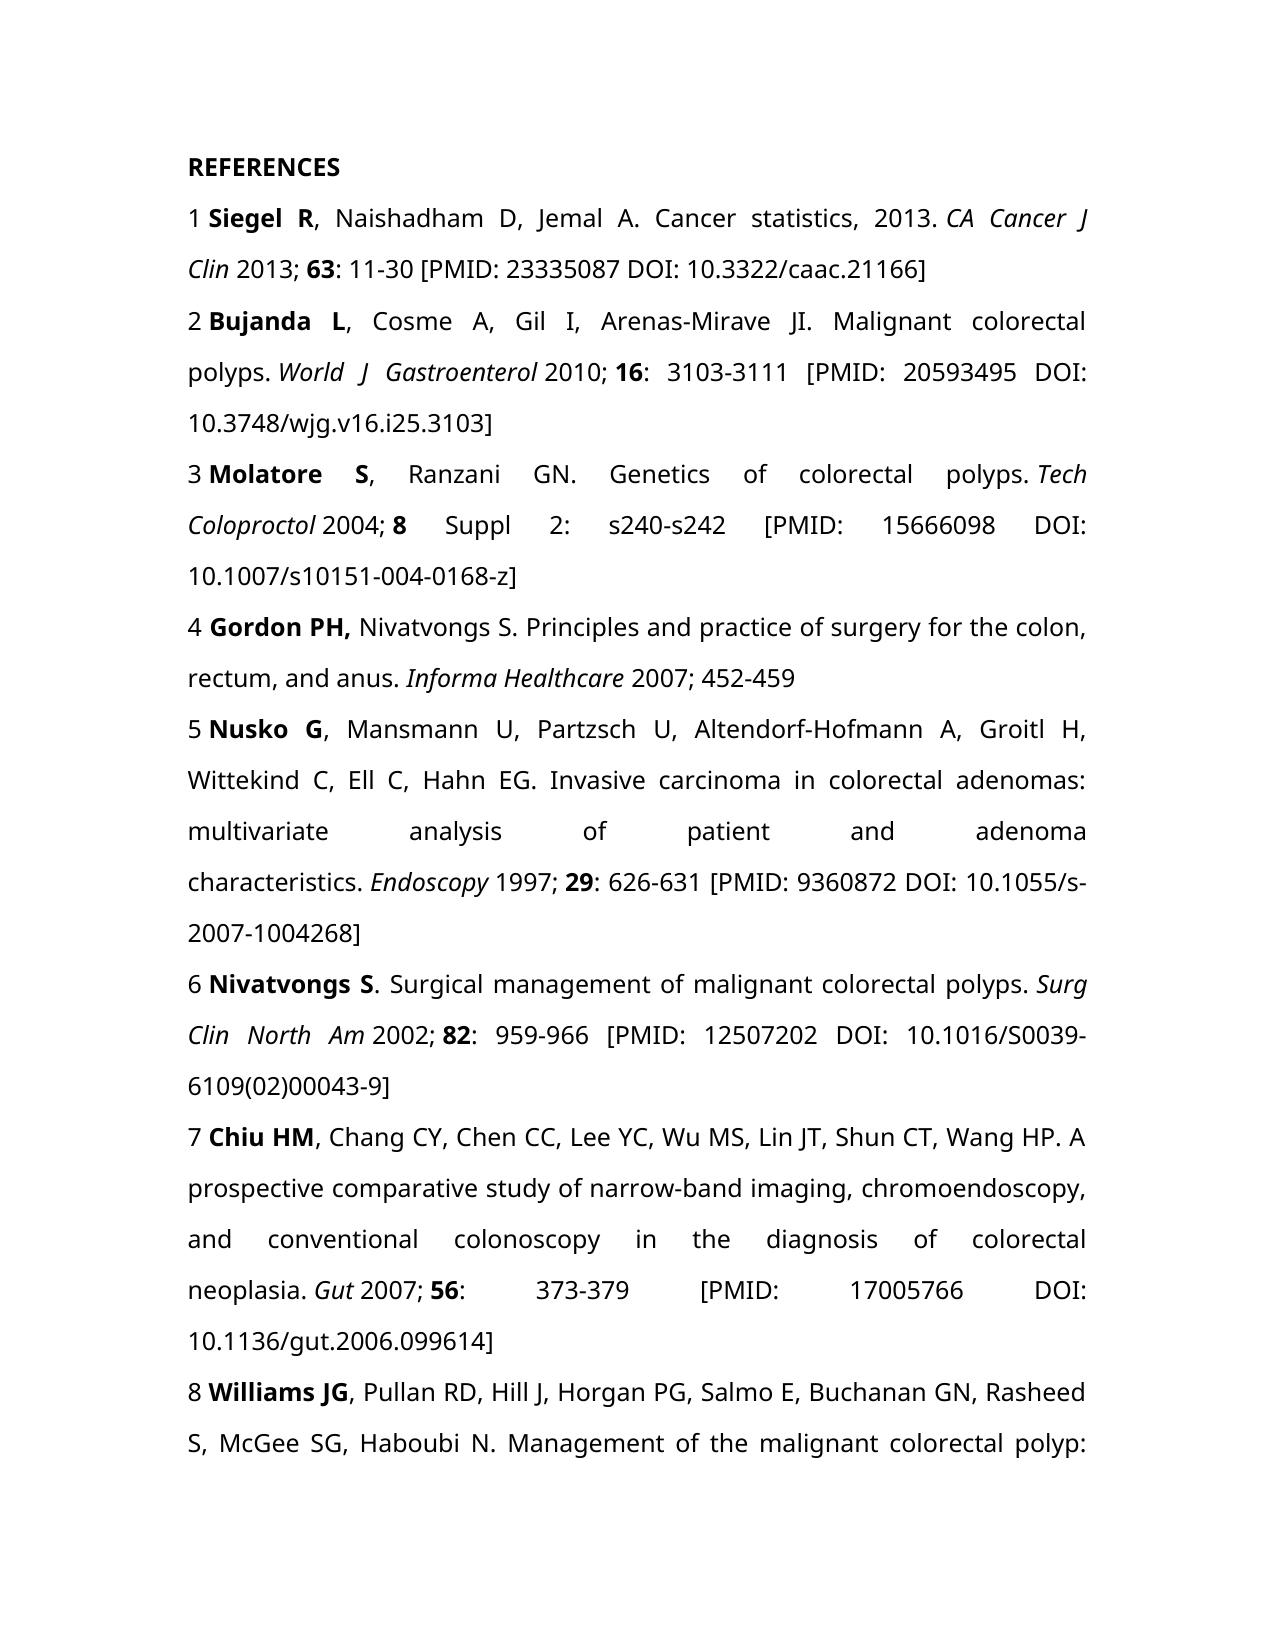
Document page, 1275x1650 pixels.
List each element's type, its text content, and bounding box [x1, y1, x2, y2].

text 6 Nivatvongs S. Surgical management of malignant colorectal polyps. Surg Clin North Am 2002; 82: 959-966 [PMID: 12507202 DOI: 10.1016/S0039-6109(02)00043-9] [187, 967, 1087, 1103]
text 3 Molatore S, Ranzani GN. Genetics of colorectal polyps. Tech Coloproctol 2004; 8 Suppl 2: s240-s242 [PMID: 15666098 DOI: 10.1007/s10151-004-0168-z] [187, 456, 1087, 592]
text REFERENCES [187, 150, 1087, 184]
text 1 Siegel R, Naishadham D, Jemal A. Cancer statistics, 2013. CA Cancer J Clin 2013; 63: 11-30 [PMID: 23335087 DOI: 10.3322/caac.21166] [187, 201, 1087, 286]
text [187, 1375, 1087, 1460]
text 2 Bujanda L, Cosme A, Gil I, Arenas-Mirave JI. Malignant colorectal polyps. World J Gastroenterol 2010; 16: 3103-3111 [PMID: 20593495 DOI: 10.3748/wjg.v16.i25.3103] [187, 303, 1087, 439]
text 7 Chiu HM, Chang CY, Chen CC, Lee YC, Wu MS, Lin JT, Shun CT, Wang HP. A prospective comparative study of narrow-band imaging, chromoendoscopy, and conventional colonoscopy in the diagnosis of colorectal neoplasia. Gut 2007; 56: 373-379 [PMID: 17005766 DOI: 10.1136/gut.2006.099614] [187, 1120, 1087, 1358]
text 5 Nusko G, Mansmann U, Partzsch U, Altendorf-Hofmann A, Groitl H, Wittekind C, Ell C, Hahn EG. Invasive carcinoma in colorectal adenomas: multivariate analysis of patient and adenoma characteristics. Endoscopy 1997; 29: 626-631 [PMID: 9360872 DOI: 10.1055/s-2007-1004268] [187, 711, 1087, 950]
text 4 Gordon PH, Nivatvongs S. Principles and practice of surgery for the colon, rectum, and anus. Informa Healthcare 2007; 452-459 [187, 609, 1087, 694]
